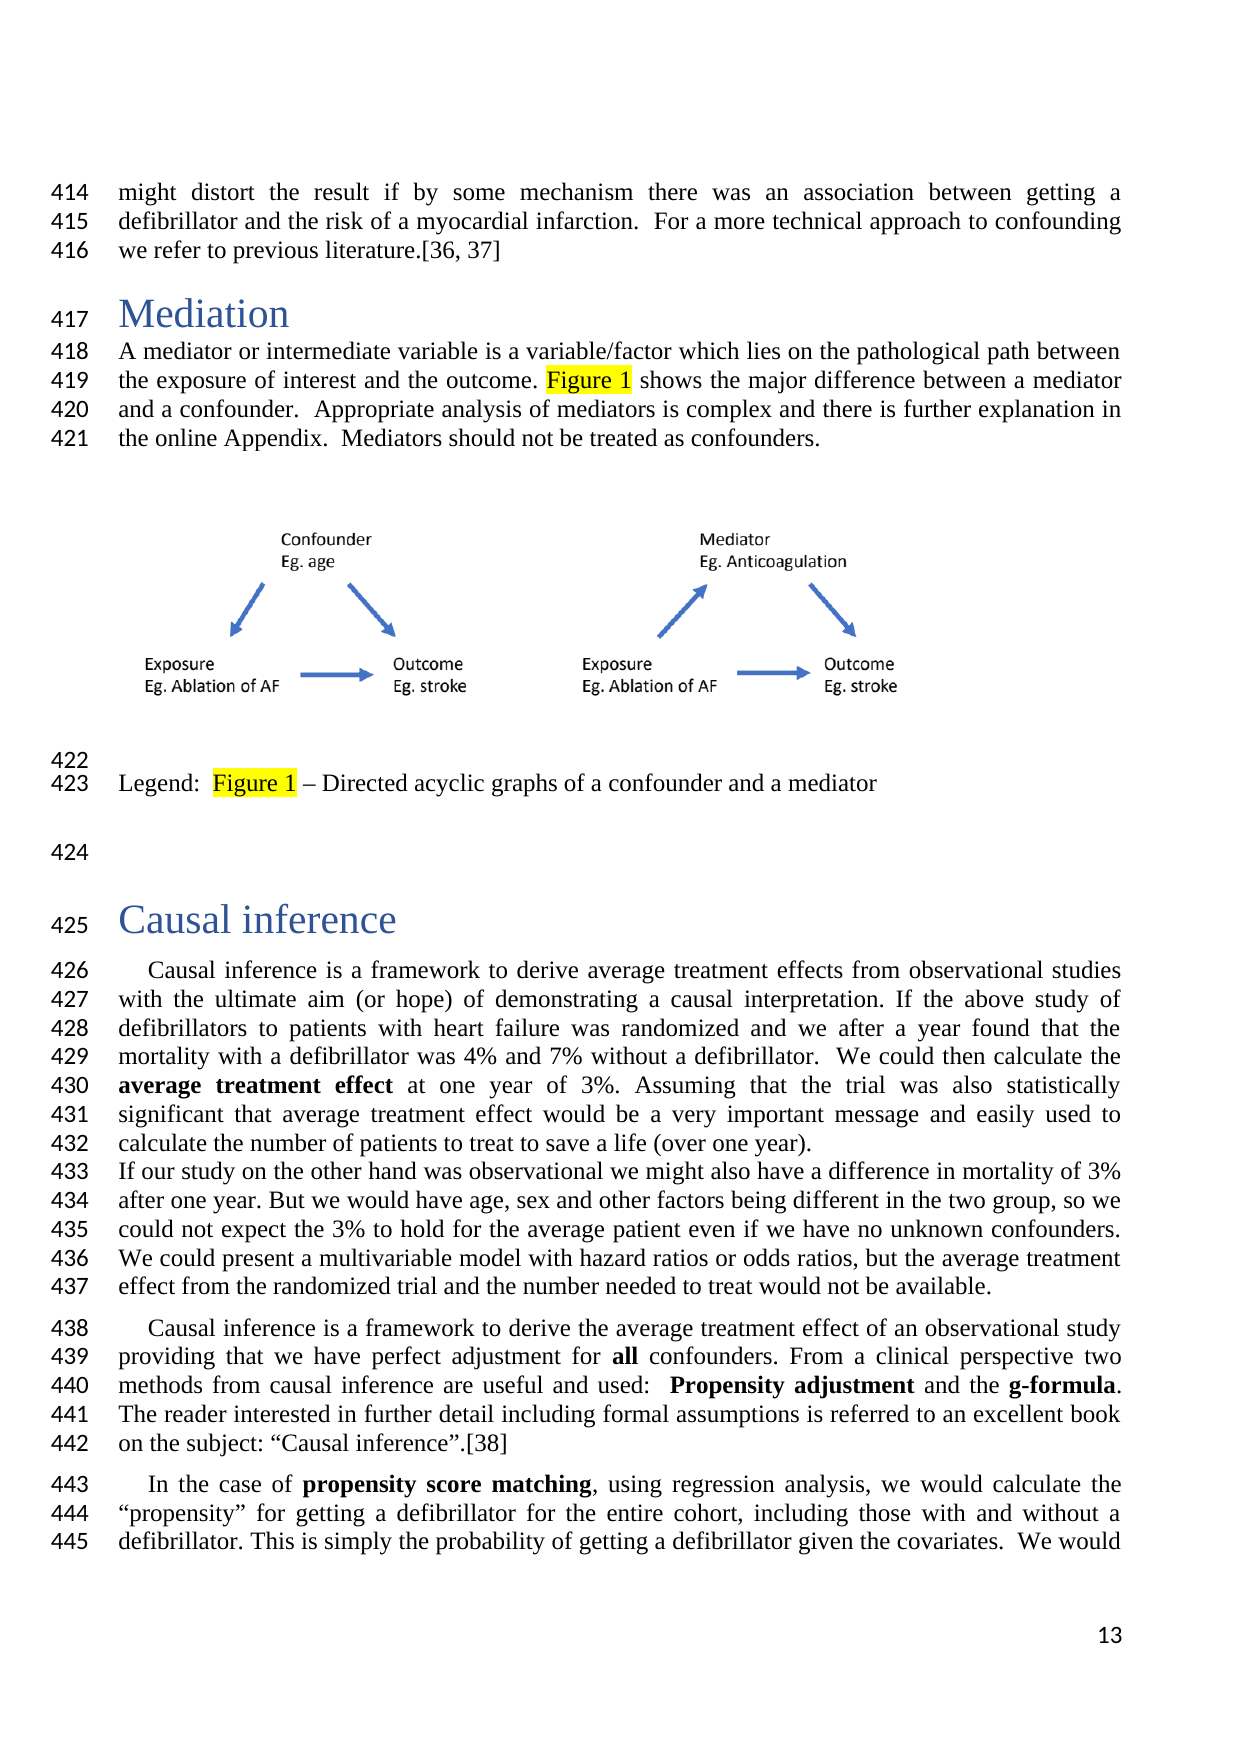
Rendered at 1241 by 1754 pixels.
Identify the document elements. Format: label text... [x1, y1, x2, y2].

text If our study on the other hand was observational we might also have a difference in mortality of 3% after one year. But we would have age, sex and other factors being different in the two group, so we could not expect the 3% to hold for the average patient even if we have no unknown confounders. We could present a multivariable model with hazard ratios or odds ratios, but the average treatment effect from the randomized trial and the number needed to treat would not be available. [118, 1156, 1122, 1300]
subtitle Mediation [118, 288, 1122, 336]
text Causal inference is a framework to derive the average treatment effect of an observational study providing that we have perfect adjustment for all confounders. From a clinical perspective two methods from causal inference are useful and used: Propensity adjustment and the g-formula. The reader interested in further detail including formal assumptions is referred to an excellent book on the subject: “Causal inference”.[38] [118, 1313, 1122, 1456]
text Causal inference is a framework to derive average treatment effects from observational studies with the ultimate aim (or hope) of demonstrating a causal interpretation. If the above study of defibrillators to patients with heart failure was randomized and we after a year found that the mortality with a defibrillator was 4% and 7% without a defibrillator. We could then calculate the average treatment effect at one year of 3%. Assuming that the trial was also statistically significant that average treatment effect would be a very important message and easily used to calculate the number of patients to treat to save a life (over one year). [118, 955, 1122, 1156]
text Legend: Figure 1 – Directed acyclic graphs of a confounder and a mediator [297, 768, 1122, 797]
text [118, 1469, 1122, 1555]
text A mediator or intermediate variable is a variable/factor which lies on the pathological path between the exposure of interest and the outcome. Figure 1 shows the major difference between a mediator and a confounder. Appropriate analysis of mediators is complex and there is further explanation in the online Appendix. Mediators should not be treated as confounders. [118, 336, 1122, 451]
subtitle Causal inference [118, 895, 1122, 943]
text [118, 177, 1122, 263]
